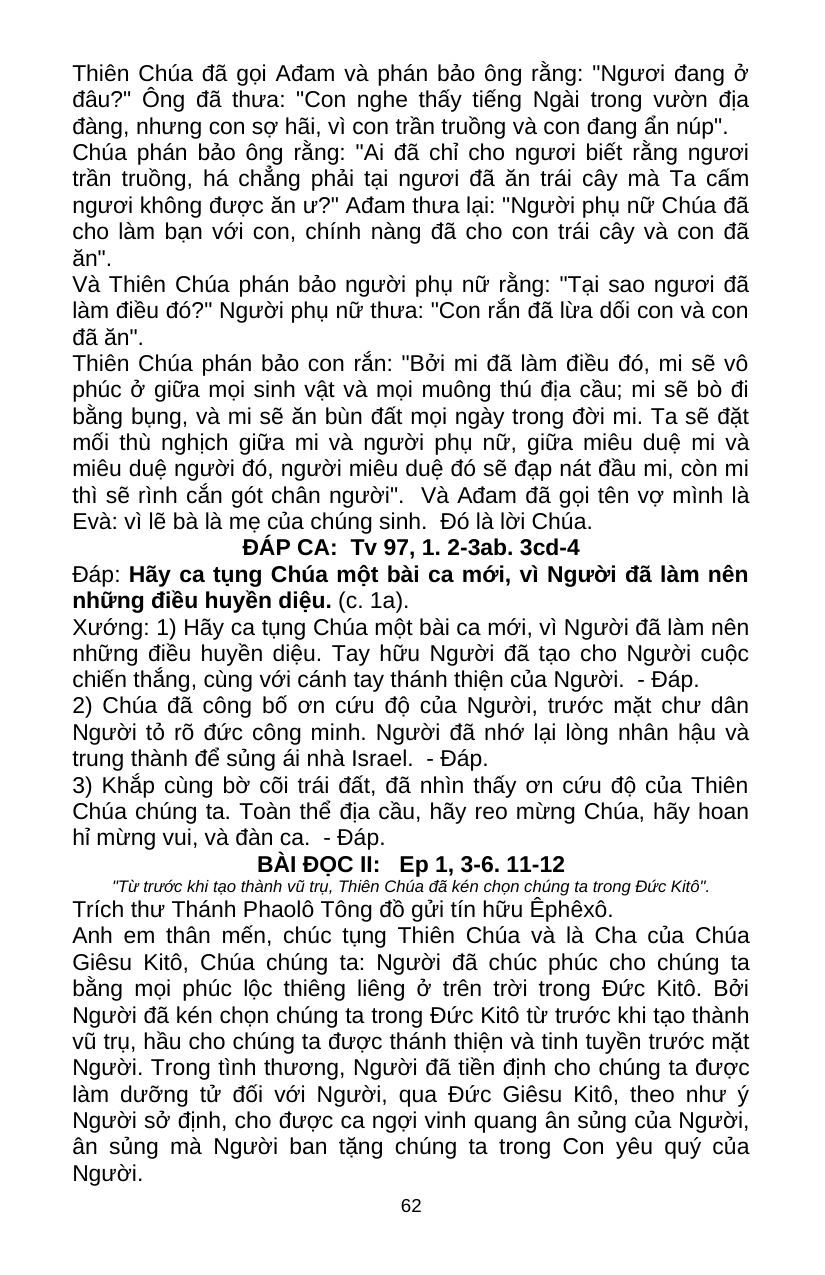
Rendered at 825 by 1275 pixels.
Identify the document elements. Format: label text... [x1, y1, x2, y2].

text Đáp: Hãy ca tụng Chúa một bài ca mới, vì Người đã làm nên những điều huyền diệu. (c. 1a). [72, 561, 750, 613]
text 2) Chúa đã công bố ơn cứu độ của Người, trước mặt chư dân Người tỏ rõ đức công minh. Người đã nhớ lại lòng nhân hậu và trung thành để sủng ái nhà Israel. - Đáp. [72, 692, 750, 772]
text Xướng: 1) Hãy ca tụng Chúa một bài ca mới, vì Người đã làm nên những điều huyền diệu. Tay hữu Người đã tạo cho Người cuộc chiến thắng, cùng với cánh tay thánh thiện của Người. - Đáp. [72, 613, 750, 692]
text Và Thiên Chúa phán bảo người phụ nữ rằng: "Tại sao ngươi đã làm điều đó?" Người phụ nữ thưa: "Con rắn đã lừa dối con và con đã ăn". [72, 271, 750, 350]
text ĐÁP CA: Tv 97, 1. 2-3ab. 3cd-4 [72, 534, 750, 561]
text Thiên Chúa phán bảo con rắn: "Bởi mi đã làm điều đó, mi sẽ vô phúc ở giữa mọi sinh vật và mọi muông thú địa cầu; mi sẽ bò đi bằng bụng, và mi sẽ ăn bùn đất mọi ngày trong đời mi. Ta sẽ đặt mối thù nghịch giữa mi và người phụ nữ, giữa miêu duệ mi và miêu duệ người đó, người miêu duệ đó sẽ đạp nát đầu mi, còn mi thì sẽ rình cắn gót chân người". Và Ađam đã gọi tên vợ mình là Evà: vì lẽ bà là mẹ của chúng sinh. Đó là lời Chúa. [72, 350, 750, 534]
text Chúa phán bảo ông rằng: "Ai đã chỉ cho ngươi biết rằng ngươi trần truồng, há chẳng phải tại ngươi đã ăn trái cây mà Ta cấm ngươi không được ăn ư?" Ađam thưa lại: "Người phụ nữ Chúa đã cho làm bạn với con, chính nàng đã cho con trái cây và con đã ăn". [72, 139, 750, 271]
text 3) Khắp cùng bờ cõi trái đất, đã nhìn thấy ơn cứu độ của Thiên Chúa chúng ta. Toàn thể địa cầu, hãy reo mừng Chúa, hãy hoan hỉ mừng vui, và đàn ca. - Đáp. [72, 772, 750, 851]
text "Từ trước khi tạo thành vũ trụ, Thiên Chúa đã kén chọn chúng ta trong Đức Kitô". [72, 877, 750, 896]
text Anh em thân mến, chúc tụng Thiên Chúa và là Cha của Chúa Giêsu Kitô, Chúa chúng ta: Người đã chúc phúc cho chúng ta bằng mọi phúc lộc thiêng liêng ở trên trời trong Đức Kitô. Bởi Người đã kén chọn chúng ta trong Đức Kitô từ trước khi tạo thành vũ trụ, hầu cho chúng ta được thánh thiện và tinh tuyền trước mặt Người. Trong tình thương, Người đã tiền định cho chúng ta được làm dưỡng tử đối với Người, qua Đức Giêsu Kitô, theo như ý Người sở định, cho được ca ngợi vinh quang ân sủng của Người, ân sủng mà Người ban tặng chúng ta trong Con yêu quý của Người. [72, 922, 750, 1186]
text Trích thư Thánh Phaolô Tông đồ gửi tín hữu Êphêxô. [72, 896, 750, 922]
text Thiên Chúa đã gọi Ađam và phán bảo ông rằng: "Ngươi đang ở đâu?" Ông đã thưa: "Con nghe thấy tiếng Ngài trong vườn địa đàng, nhưng con sợ hãi, vì con trần truồng và con đang ẩn núp". [72, 60, 750, 139]
text BÀI ĐỌC II: Ep 1, 3-6. 11-12 [72, 851, 750, 877]
